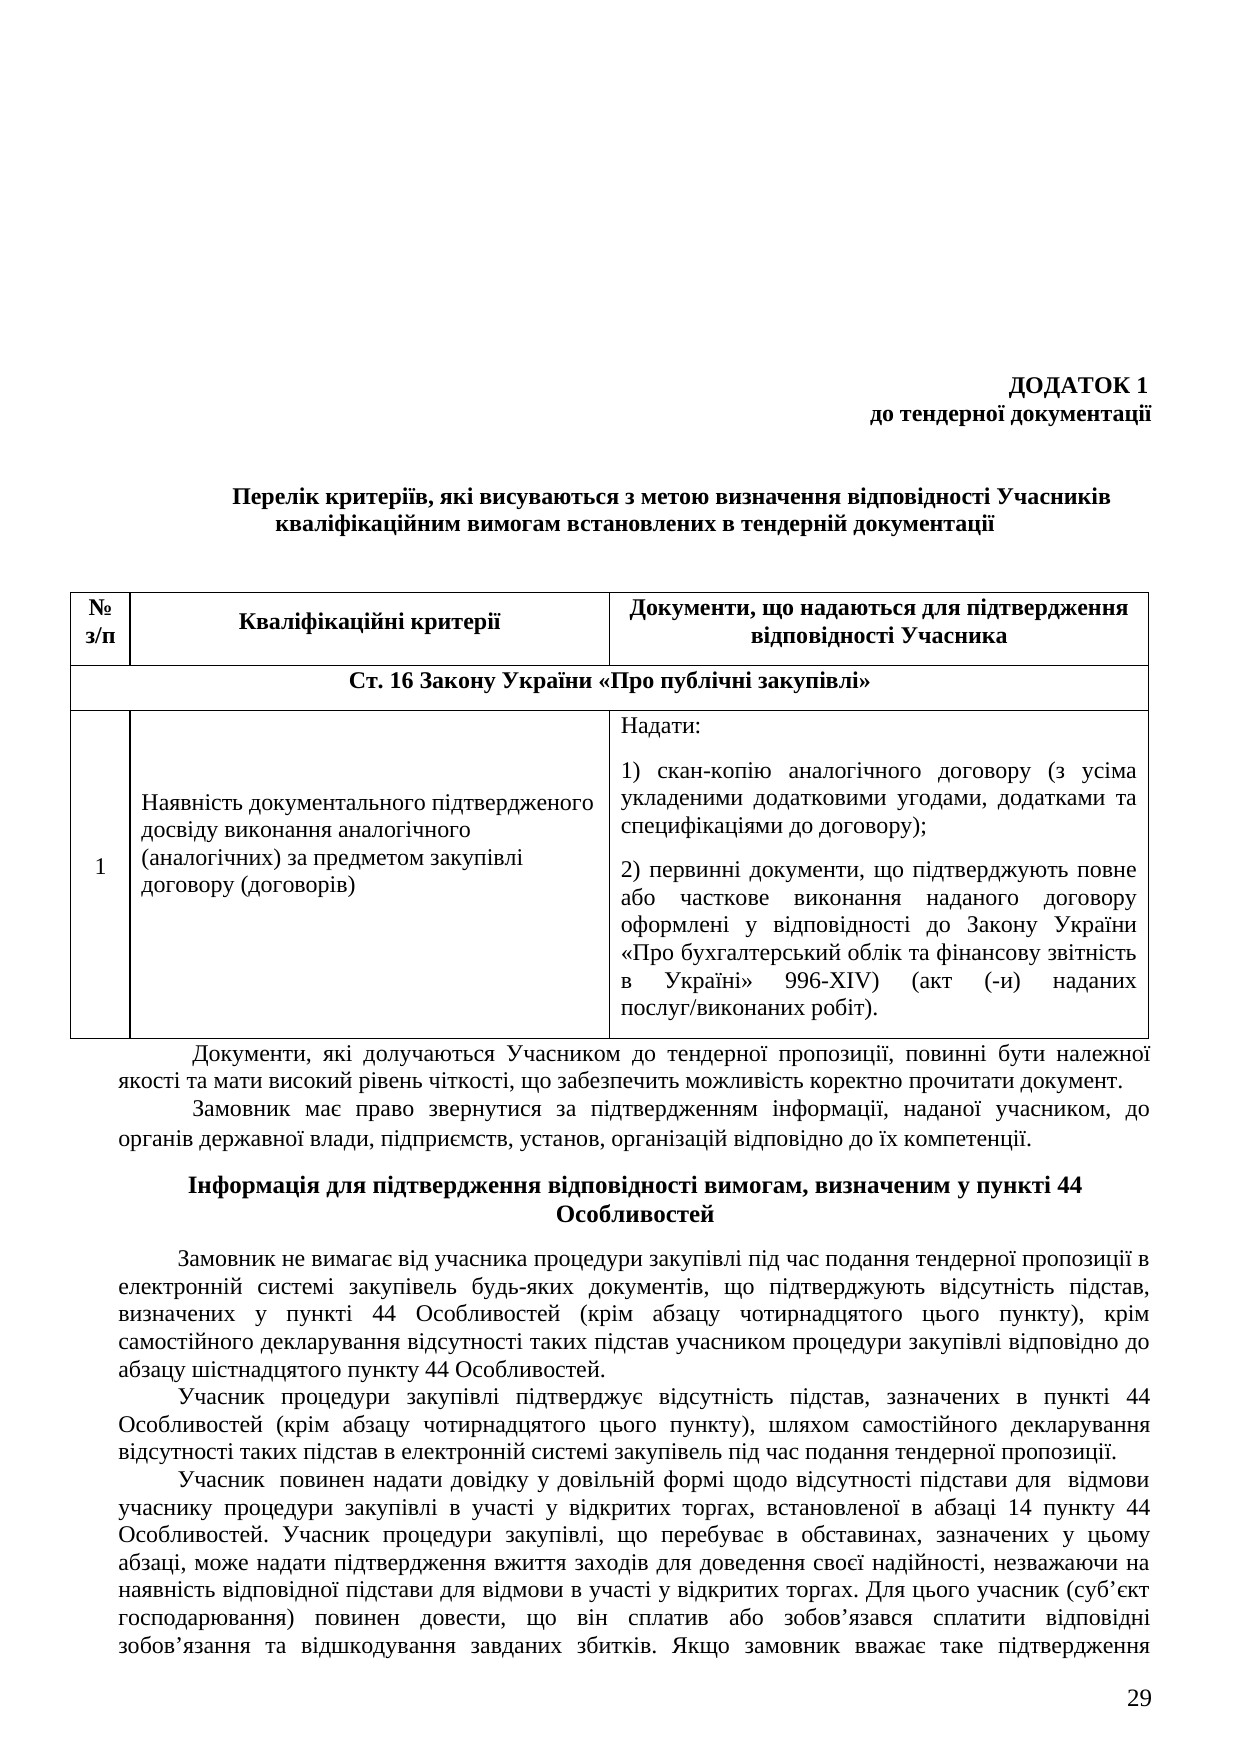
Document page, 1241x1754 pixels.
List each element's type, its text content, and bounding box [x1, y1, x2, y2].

table_cell Надати: 1) скан-копію аналогічного договору (з усіма укладеними додатковими угодами, додатками та специфікаціями до договору); 2) первинні документи, що підтверджують повне або часткове виконання наданого договору оформлені у відповідності до Закону України «Про бухгалтерський облік та фінансову звітність в Україні» 996-XIV) (акт (-и) наданих послуг/виконаних робіт). [610, 711, 1148, 1037]
table_header Кваліфікаційні критерії [131, 593, 609, 665]
text Замовник не вимагає від учасника процедури закупівлі під час подання тендерної пропозиції в електронній системі закупівель будь-яких документів, що підтверджують відсутність підстав, визначених у пункті 44 Особливостей (крім абзацу чотирнадцятого цього пункту), крім самостійного декларування відсутності таких підстав учасником процедури закупівлі відповідно до абзацу шістнадцятого пункту 44 Особливостей. [118, 1244, 1152, 1382]
text ДОДАТОК 1 [118, 371, 1148, 399]
text Перелік критеріїв, які висуваються з метою визначення відповідності Учасників кваліфікаційним вимогам встановлених в тендерній документації [118, 482, 1152, 537]
text до тендерної документації [118, 399, 1152, 427]
table_cell Ст. 16 Закону України «Про публічні закупівлі» [71, 666, 1148, 710]
table_header № з/п [71, 593, 129, 665]
text Учасник процедури закупівлі підтверджує відсутність підстав, зазначених в пункті 44 Особливостей (крім абзацу чотирнадцятого цього пункту), шляхом самостійного декларування відсутності таких підстав в електронній системі закупівель під час подання тендерної пропозиції. [118, 1382, 1152, 1465]
text Інформація для підтвердження відповідності вимогам, визначеним у пункті 44 Особливостей [118, 1170, 1152, 1227]
text Документи, які долучаються Учасником до тендерної пропозиції, повинні бути належної якості та мати високий рівень чіткості, що забезпечить можливість коректно прочитати документ. [118, 1038, 1152, 1094]
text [118, 1465, 1152, 1658]
table_cell 1 [71, 711, 129, 1037]
table_cell Наявність документального підтвердженого досвіду виконання аналогічного (аналогічних) за предметом закупівлі договору (договорів) [131, 711, 609, 1037]
text Замовник має право звернутися за підтвердженням інформації, наданої учасником, до органів державної влади, підприємств, установ, організацій відповідно до їх компетенції. [118, 1094, 1152, 1151]
table_header Документи, що надаються для підтвердження відповідності Учасника [610, 593, 1148, 665]
